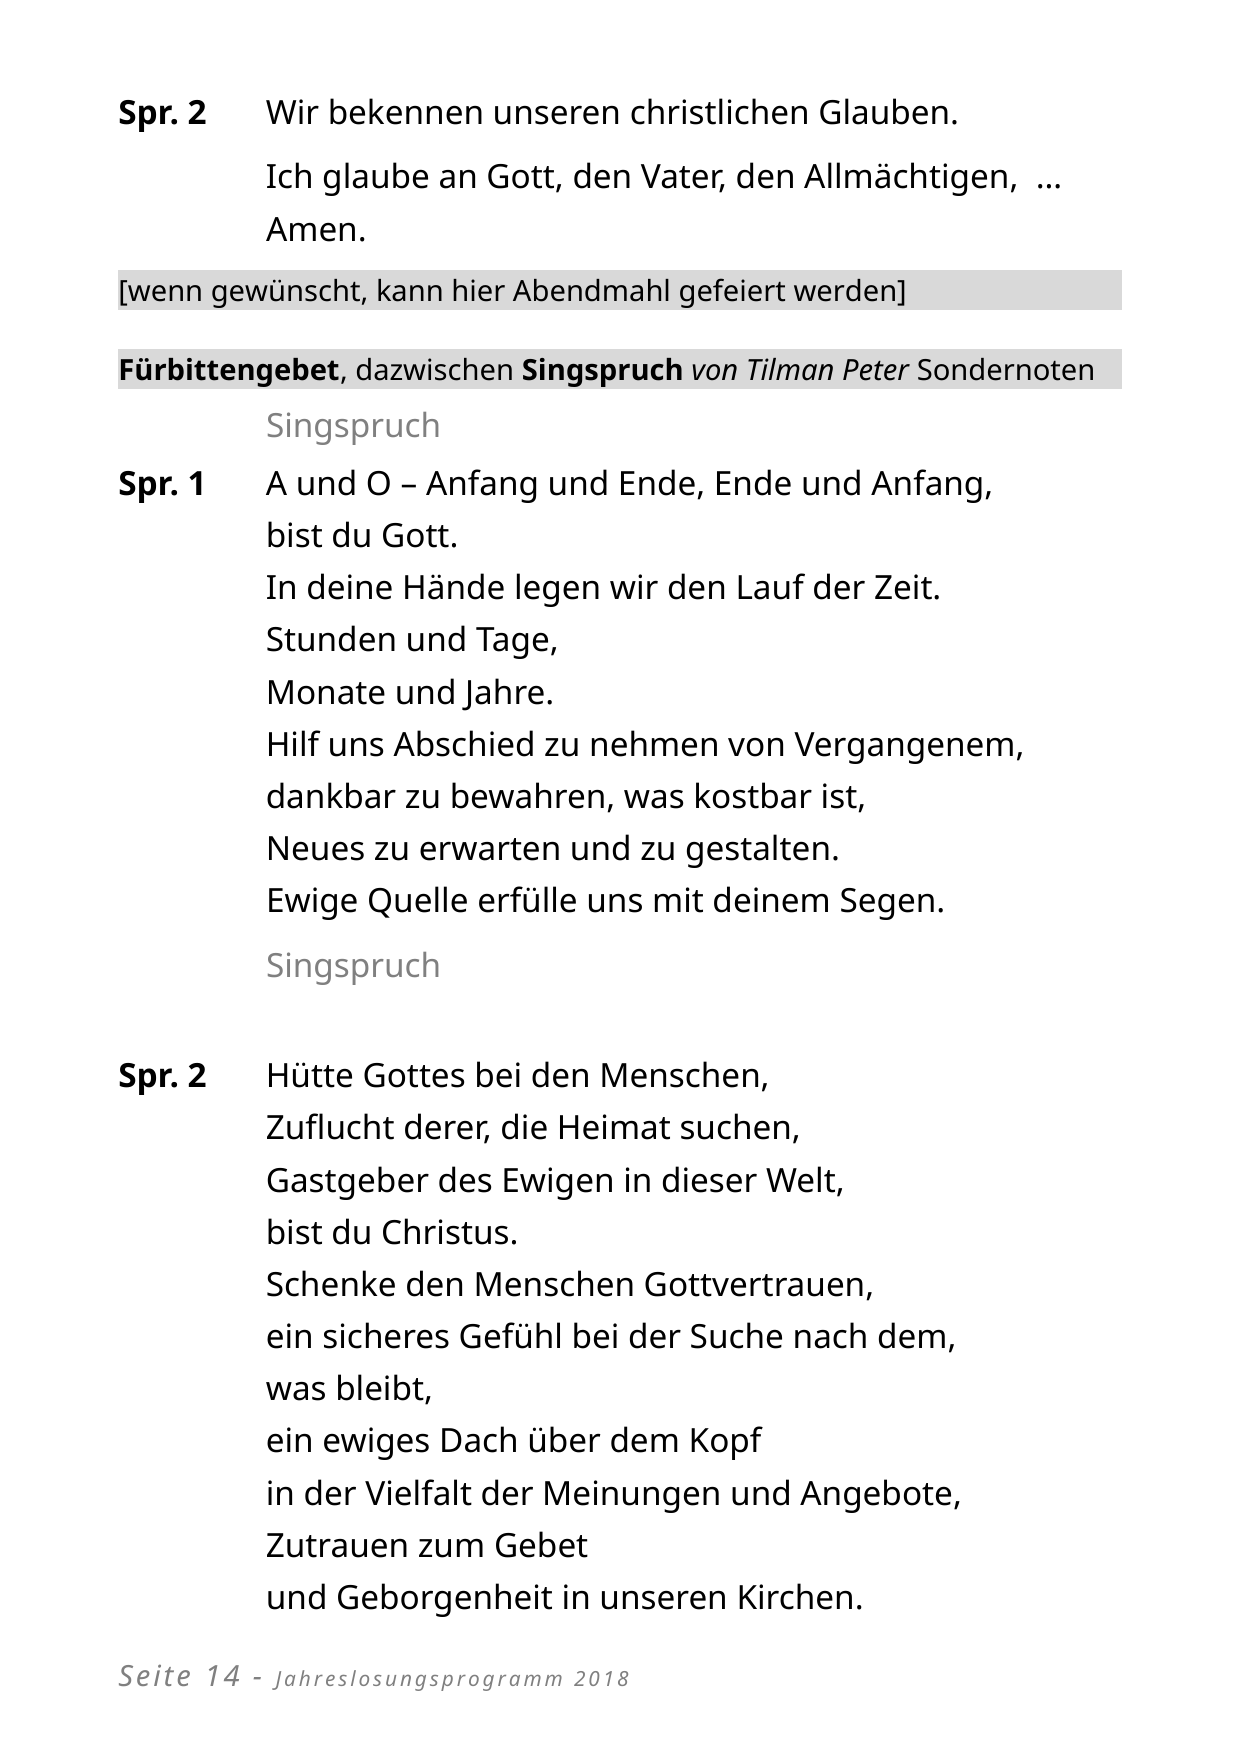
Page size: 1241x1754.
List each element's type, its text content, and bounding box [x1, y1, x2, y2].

text Singspruch [192, 402, 1122, 447]
text Ich glaube an Gott, den Vater, den Allmächtigen, … [192, 153, 1122, 199]
text was bleibt, [192, 1365, 1122, 1411]
text Monate und Jahre. [192, 668, 1122, 714]
text Stunden und Tage, [192, 616, 1122, 662]
text Hilf uns Abschied zu nehmen von Vergangenem, [192, 721, 1122, 766]
text bist du Gott. [192, 512, 1122, 557]
text Singspruch [192, 942, 1122, 987]
text ein sicheres Gefühl bei der Suche nach dem, [192, 1313, 1122, 1358]
text und Geborgenheit in unseren Kirchen. [192, 1574, 1122, 1619]
text Neues zu erwarten und zu gestalten. [192, 825, 1122, 870]
text bist du Christus. [192, 1208, 1122, 1254]
text Fürbittengebet, dazwischen Singspruch von Tilman Peter Sondernoten [118, 349, 1122, 389]
text Zutrauen zum Gebet [192, 1522, 1122, 1567]
text Ewige Quelle erfülle uns mit deinem Segen. [192, 877, 1122, 923]
text Schenke den Menschen Gottvertrauen, [192, 1261, 1122, 1306]
text in der Vielfalt der Meinungen und Angebote, [192, 1469, 1122, 1515]
text Gastgeber des Ewigen in dieser Welt, [192, 1156, 1122, 1202]
text Zuflucht derer, die Heimat suchen, [192, 1104, 1122, 1149]
text Spr. 2 Hütte Gottes bei den Menschen, [118, 1052, 1122, 1097]
text [wenn gewünscht, kann hier Abendmahl gefeiert werden] [118, 270, 1122, 310]
text Amen. [192, 206, 1122, 251]
text ein ewiges Dach über dem Kopf [192, 1417, 1122, 1463]
text dankbar zu bewahren, was kostbar ist, [192, 773, 1122, 818]
text Spr. 2 Wir bekennen unseren christlichen Glauben. [118, 89, 1122, 134]
text In deine Hände legen wir den Lauf der Zeit. [192, 564, 1122, 609]
text Spr. 1 A und O – Anfang und Ende, Ende und Anfang, [118, 460, 1122, 505]
